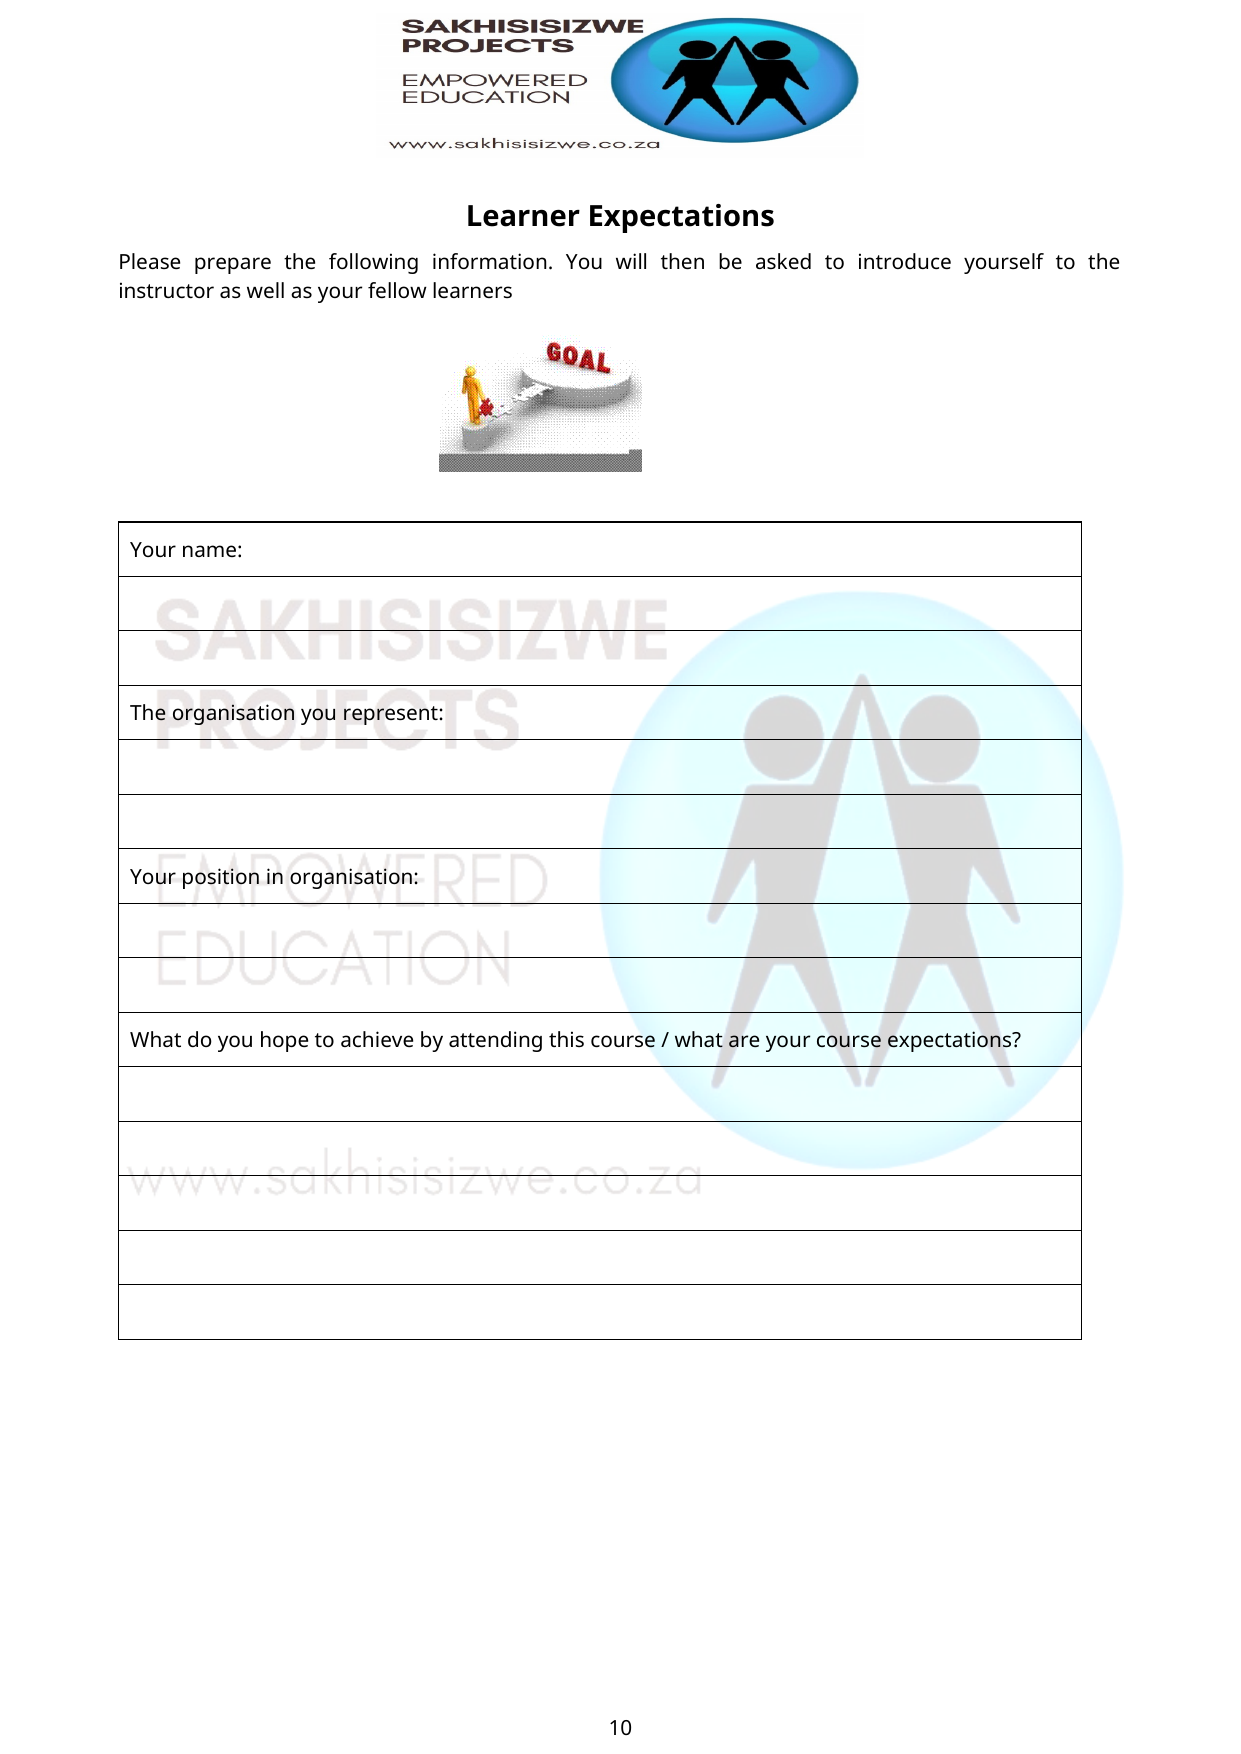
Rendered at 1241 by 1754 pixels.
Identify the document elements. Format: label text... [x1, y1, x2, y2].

table_cell [119, 1067, 1081, 1121]
table_cell [119, 904, 1081, 957]
table_cell [119, 740, 1081, 794]
table_header Your name: [119, 523, 1081, 576]
picture [376, 12, 864, 158]
table_cell The organisation you represent: [119, 686, 1081, 739]
table_cell [119, 1122, 1081, 1175]
subtitle Learner Expectations [118, 195, 1122, 235]
table_cell [119, 1176, 1081, 1230]
table_cell What do you hope to achieve by attending this course / what are your course expectations? [119, 1013, 1081, 1066]
table_cell [119, 795, 1081, 848]
table_cell [119, 1285, 1081, 1339]
table_cell [119, 577, 1081, 630]
table_cell Your position in organisation: [119, 849, 1081, 903]
table_cell [119, 1231, 1081, 1284]
table_cell [119, 958, 1081, 1012]
picture [439, 322, 642, 472]
table_cell [119, 631, 1081, 685]
text Please prepare the following information. You will then be asked to introduce yourself to the instructor as well as your fellow learners [118, 247, 1122, 304]
